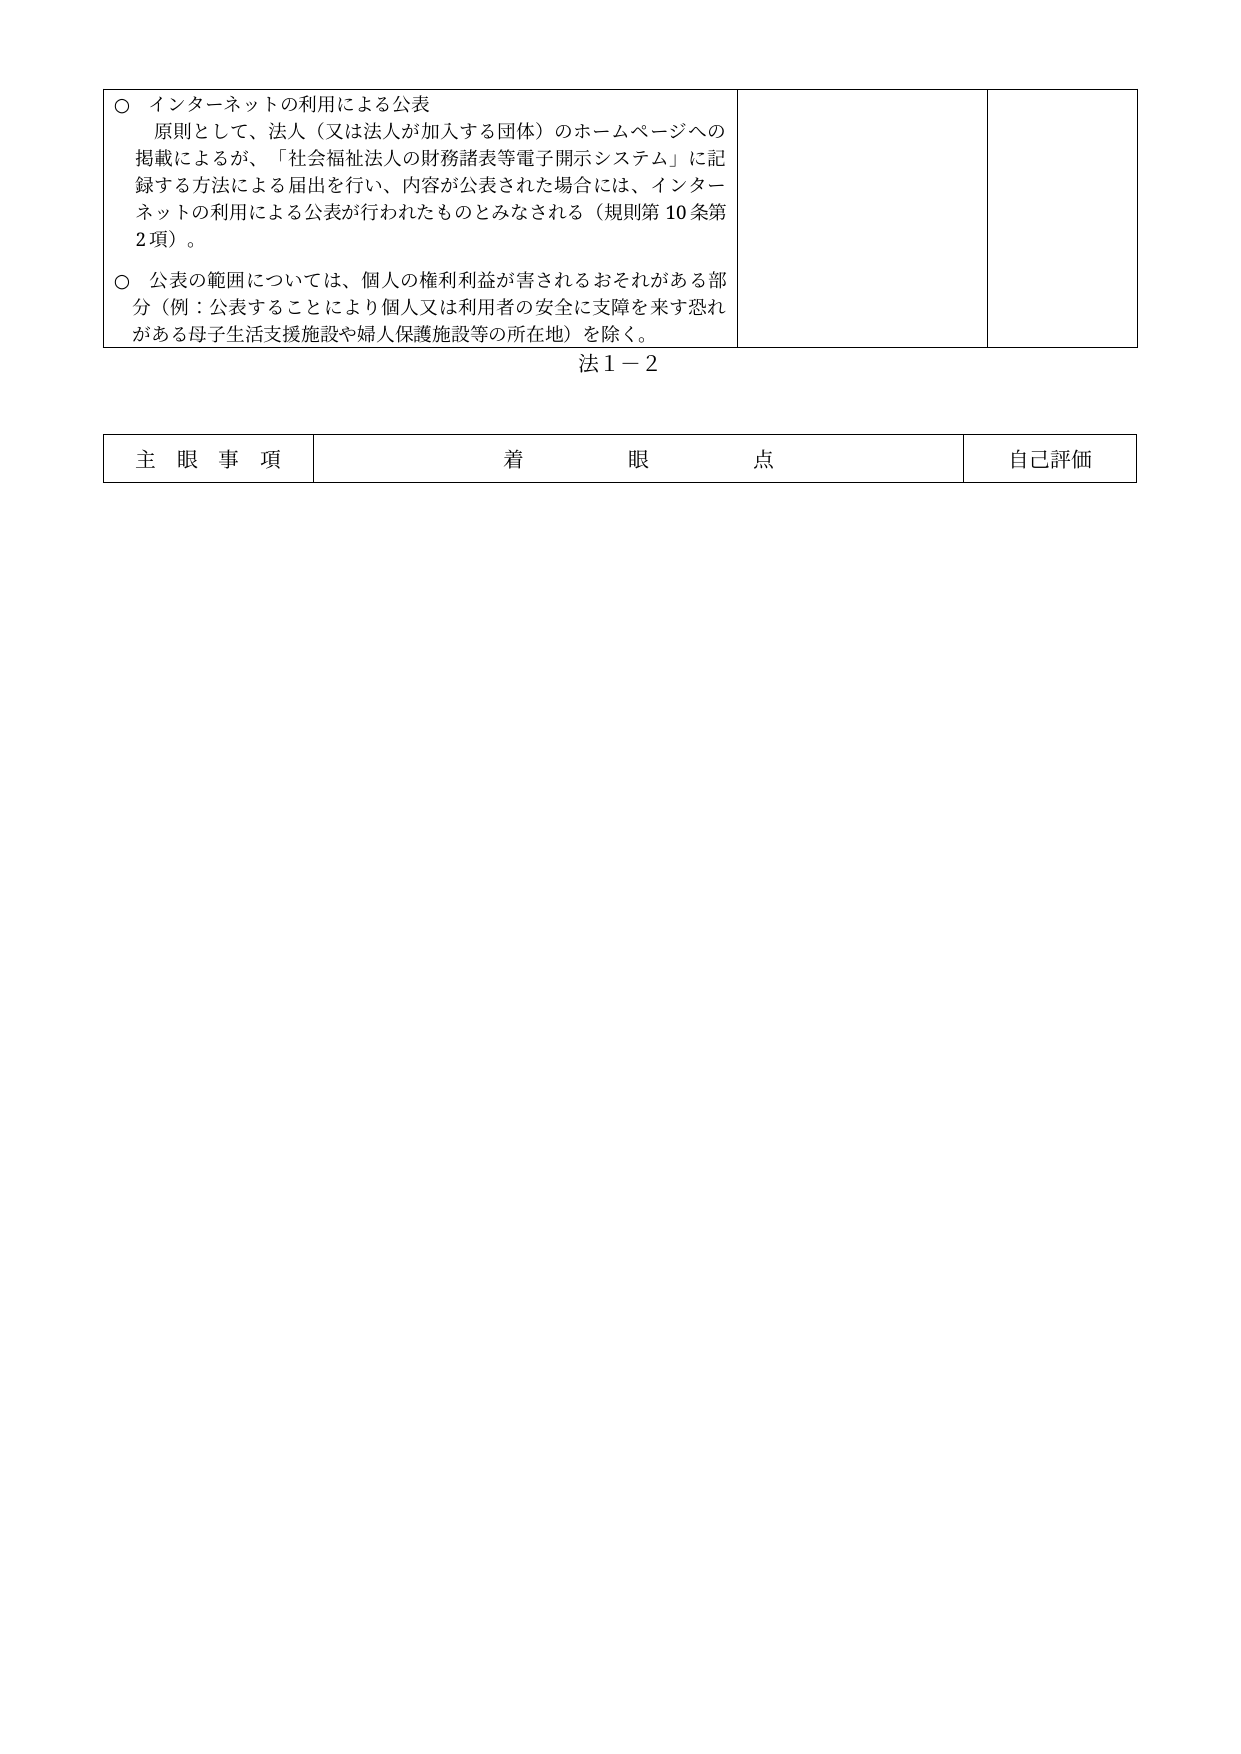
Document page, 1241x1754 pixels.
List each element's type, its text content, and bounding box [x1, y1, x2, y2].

table_cell ○ インターネットの利用による公表 原則として、法人（又は法人が加入する団体）のホームページへの掲載によるが、「社会福祉法人の財務諸表等電子開示システム」に記録する方法による届出を行い、内容が公表された場合には、インターネットの利用による公表が行われたものとみなされる（規則第10条第2項）。 ○ 公表の範囲については、個人の権利利益が害されるおそれがある部分（例：公表することにより個人又は利用者の安全に支障を来す恐れがある母子生活支援施設や婦人保護施設等の所在地）を除く。 [104, 90, 737, 347]
table_header 着 眼 点 [314, 435, 963, 482]
table_header 主 眼 事 項 [104, 435, 313, 482]
table_header 自己評価 [964, 435, 1136, 482]
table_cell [738, 90, 987, 347]
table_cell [988, 90, 1137, 347]
text 法１－２ [88, 348, 1152, 377]
